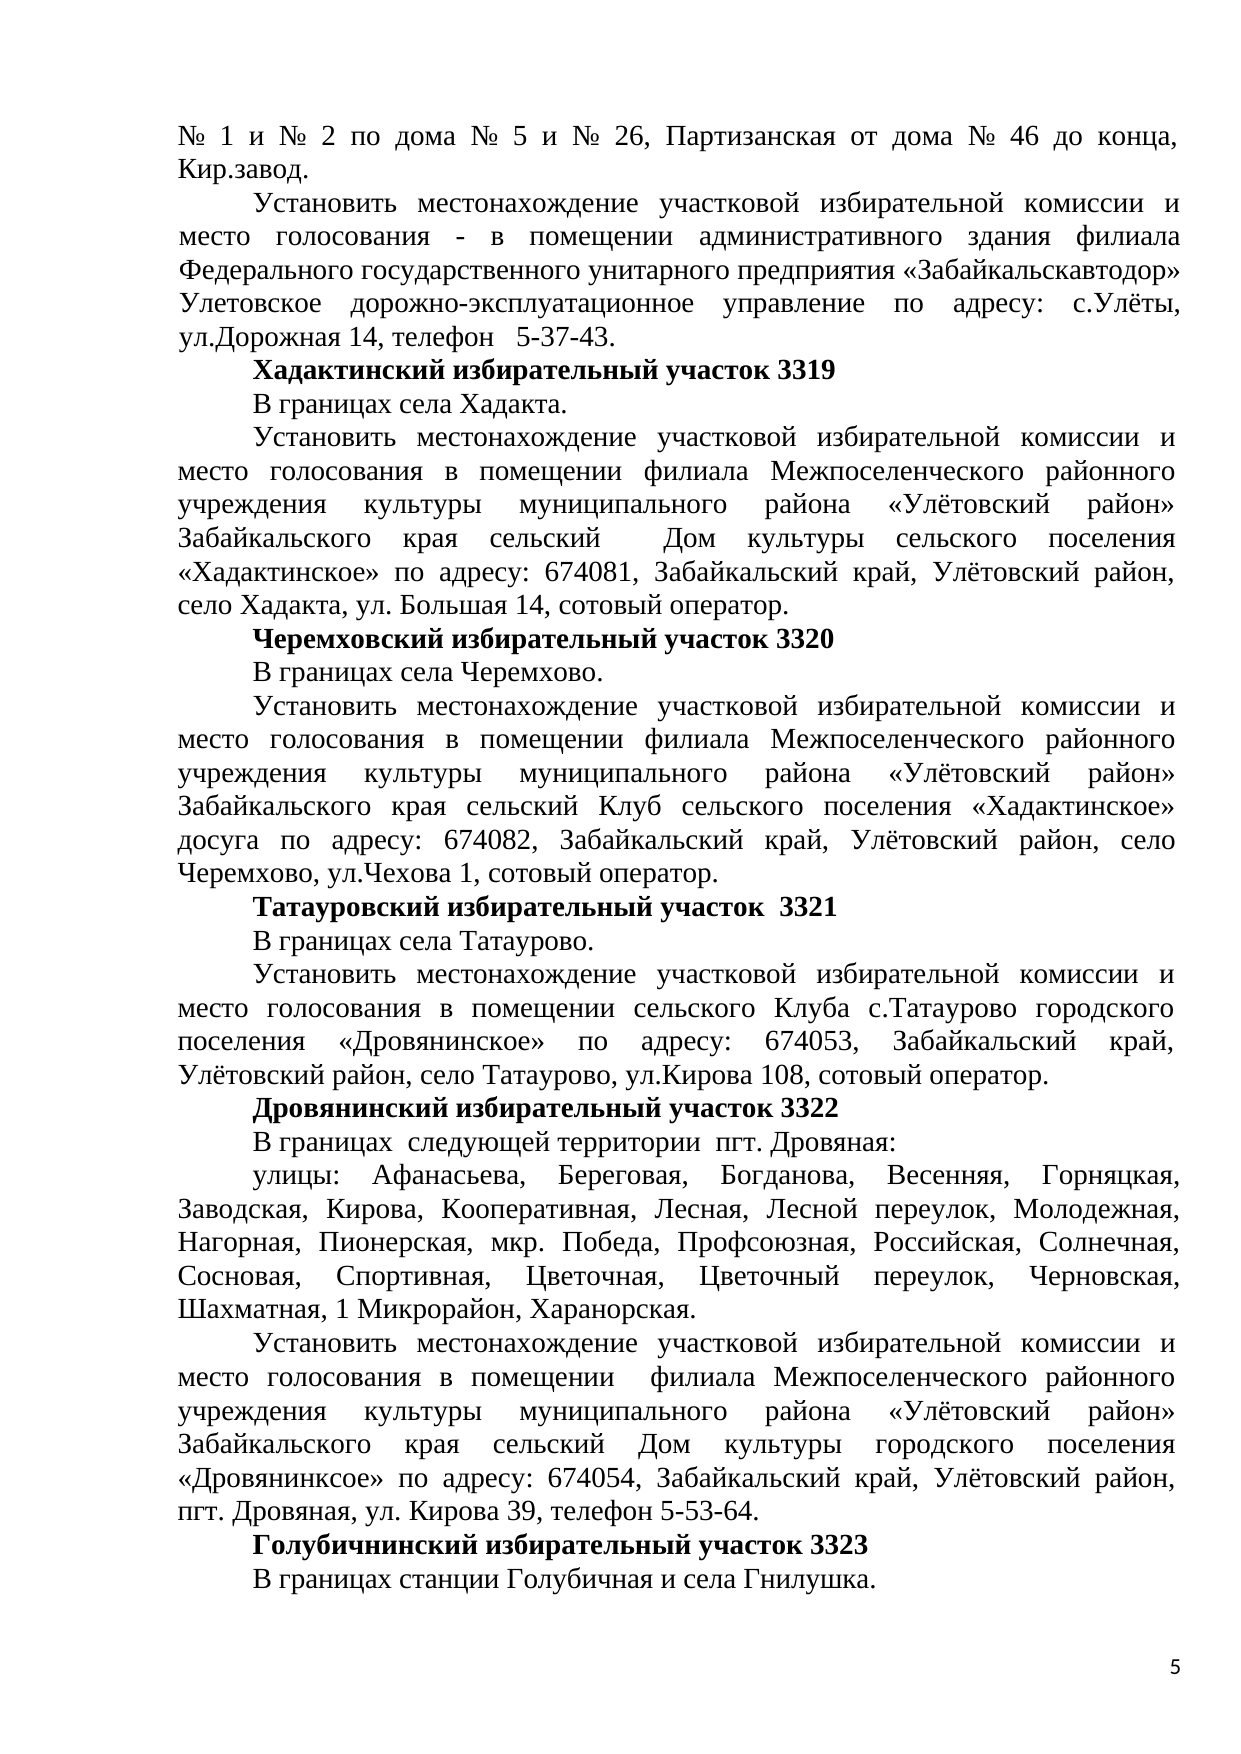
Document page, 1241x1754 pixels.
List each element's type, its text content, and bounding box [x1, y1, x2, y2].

text Голубичнинский избирательный участок 3323 [177, 1527, 1181, 1561]
text В границах села Татаурово. [177, 923, 1181, 957]
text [177, 118, 1180, 185]
text Татауровский избирательный участок 3321 [177, 889, 1181, 923]
text В границах следующей территории пгт. Дровяная: [177, 1124, 1181, 1158]
text Установить местонахождение участковой избирательной комиссии и место голосования - в помещении административного здания филиала Федерального государственного унитарного предприятия «Забайкальскавтодор» Улетовское дорожно-эксплуатационное управление по адресу: с.Улёты, ул.Дорожная 14, телефон 5-37-43. [179, 185, 1181, 353]
text Черемховский избирательный участок 3320 [177, 621, 1181, 655]
text Установить местонахождение участковой избирательной комиссии и место голосования в помещении филиала Межпоселенческого районного учреждения культуры муниципального района «Улётовский район» Забайкальского края сельский Дом культуры сельского поселения «Хадактинское» по адресу: 674081, Забайкальский край, Улётовский район, село Хадакта, ул. Большая 14, сотовый оператор. [177, 420, 1176, 621]
text В границах станции Голубичная и села Гнилушка. [177, 1561, 1181, 1594]
text Установить местонахождение участковой избирательной комиссии и место голосования в помещении филиала Межпоселенческого районного учреждения культуры муниципального района «Улётовский район» Забайкальского края сельский Дом культуры городского поселения «Дровянинксое» по адресу: 674054, Забайкальский край, Улётовский район, пгт. Дровяная, ул. Кирова 39, телефон 5-53-64. [177, 1326, 1176, 1527]
text В границах села Хадакта. [177, 386, 1181, 420]
text Дровянинский избирательный участок 3322 [177, 1091, 1181, 1124]
text Установить местонахождение участковой избирательной комиссии и место голосования в помещении сельского Клуба с.Татаурово городского поселения «Дровянинское» по адресу: 674053, Забайкальский край, Улётовский район, село Татаурово, ул.Кирова 108, сотовый оператор. [177, 957, 1175, 1091]
text Хадактинский избирательный участок 3319 [177, 353, 1181, 386]
text В границах села Черемхово. [177, 655, 1181, 688]
text Установить местонахождение участковой избирательной комиссии и место голосования в помещении филиала Межпоселенческого районного учреждения культуры муниципального района «Улётовский район» Забайкальского края сельский Клуб сельского поселения «Хадактинское» досуга по адресу: 674082, Забайкальский край, Улётовский район, село Черемхово, ул.Чехова 1, сотовый оператор. [177, 688, 1176, 889]
text улицы: Афанасьева, Береговая, Богданова, Весенняя, Горняцкая, Заводская, Кирова, Кооперативная, Лесная, Лесной переулок, Молодежная, Нагорная, Пионерская, мкр. Победа, Профсоюзная, Российская, Солнечная, Сосновая, Спортивная, Цветочная, Цветочный переулок, Черновская, Шахматная, 1 Микрорайон, Харанорская. [177, 1158, 1181, 1326]
